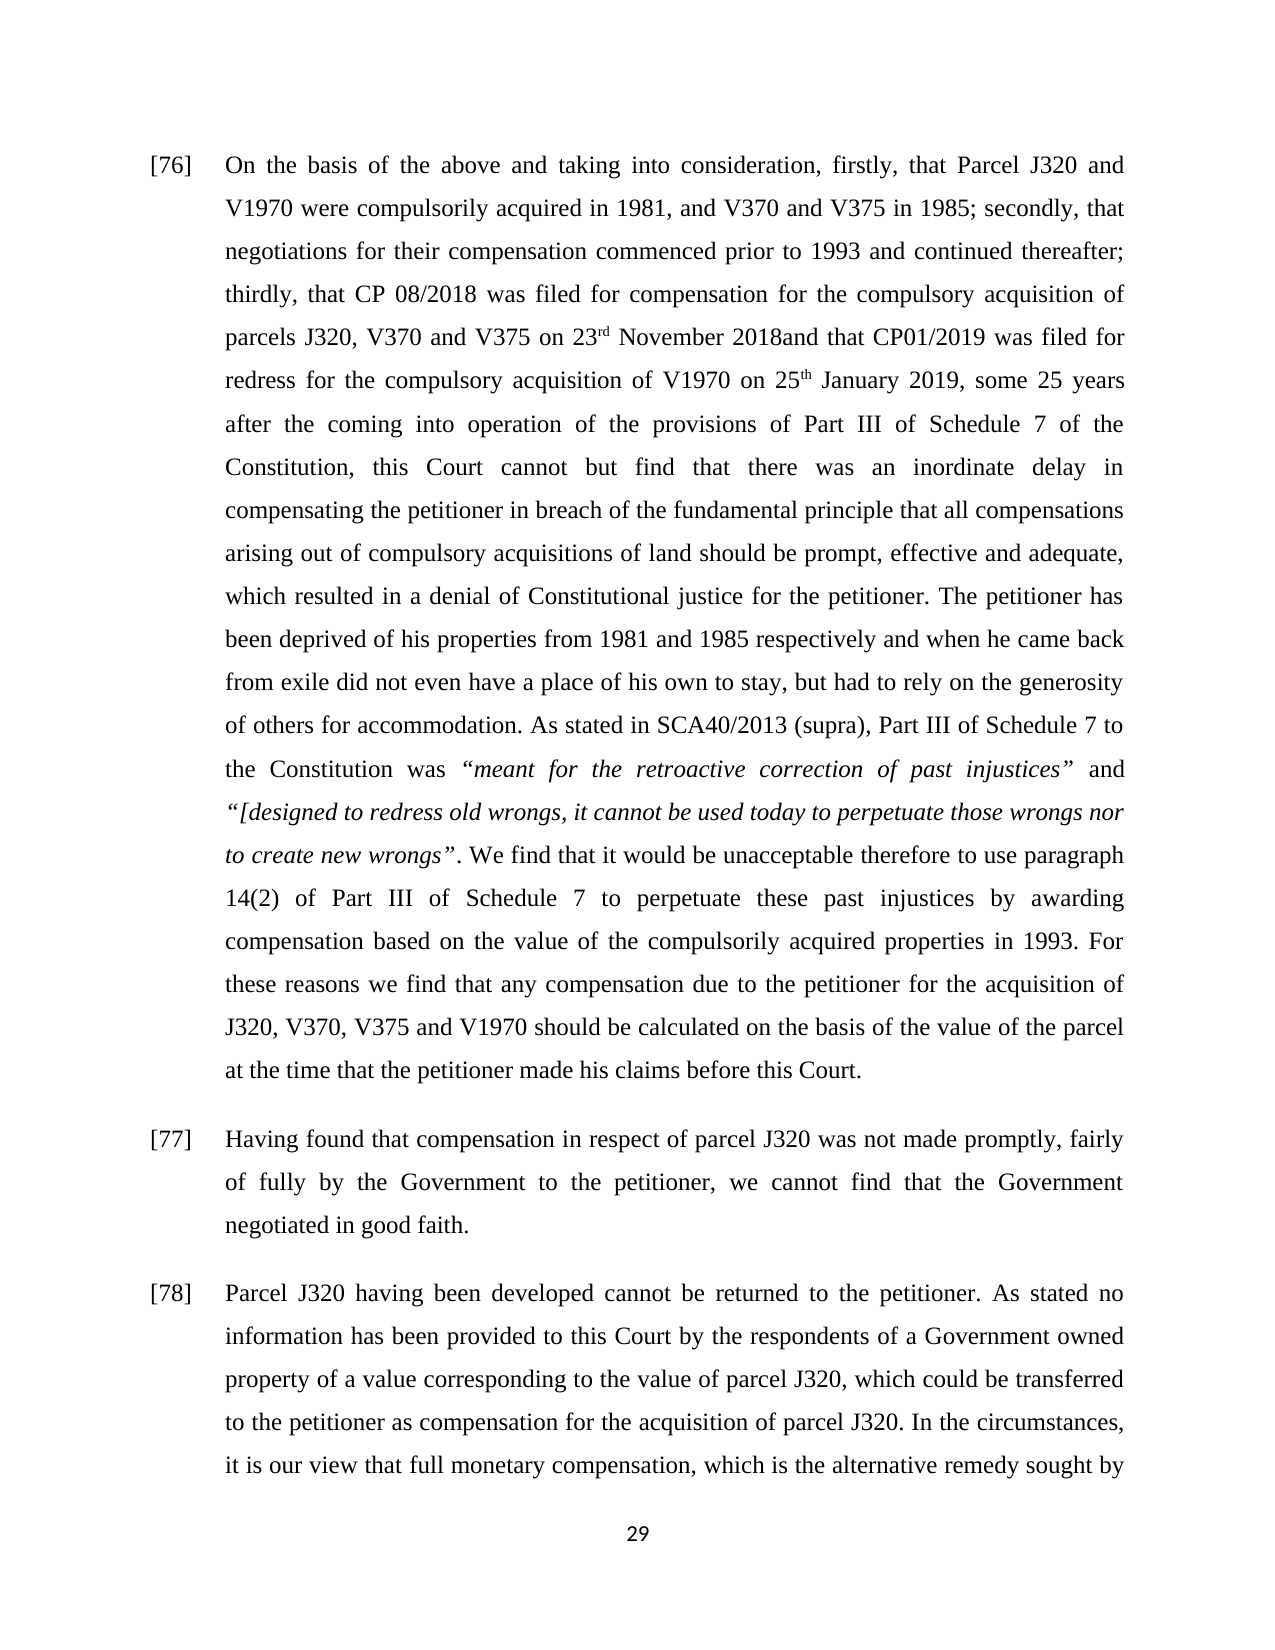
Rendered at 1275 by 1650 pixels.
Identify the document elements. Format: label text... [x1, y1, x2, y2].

text Having found that compensation in respect of parcel J320 was not made promptly, fairly of fully by the Government to the petitioner, we cannot find that the Government negotiated in good faith. [150, 1124, 1125, 1239]
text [150, 1278, 1125, 1479]
text On the basis of the above and taking into consideration, firstly, that Parcel J320 and V1970 were compulsorily acquired in 1981, and V370 and V375 in 1985; secondly, that negotiations for their compensation commenced prior to 1993 and continued thereafter; thirdly, that CP 08/2018 was filed for compensation for the compulsory acquisition of parcels J320, V370 and V375 on 23rd November 2018and that CP01/2019 was filed for redress for the compulsory acquisition of V1970 on 25th January 2019, some 25 years after the coming into operation of the provisions of Part III of Schedule 7 of the Constitution, this Court cannot but find that there was an inordinate delay in compensating the petitioner in breach of the fundamental principle that all compensations arising out of compulsory acquisitions of land should be prompt, effective and adequate, which resulted in a denial of Constitutional justice for the petitioner. The petitioner has been deprived of his properties from 1981 and 1985 respectively and when he came back from exile did not even have a place of his own to stay, but had to rely on the generosity of others for accommodation. As stated in SCA40/2013 (supra), Part III of Schedule 7 to the Constitution was “meant for the retroactive correction of past injustices” and “[designed to redress old wrongs, it cannot be used today to perpetuate those wrongs nor to create new wrongs”. We find that it would be unacceptable therefore to use paragraph 14(2) of Part III of Schedule 7 to perpetuate these past injustices by awarding compensation based on the value of the compulsorily acquired properties in 1993. For these reasons we find that any compensation due to the petitioner for the acquisition of J320, V370, V375 and V1970 should be calculated on the basis of the value of the parcel at the time that the petitioner made his claims before this Court. [150, 150, 1125, 1084]
